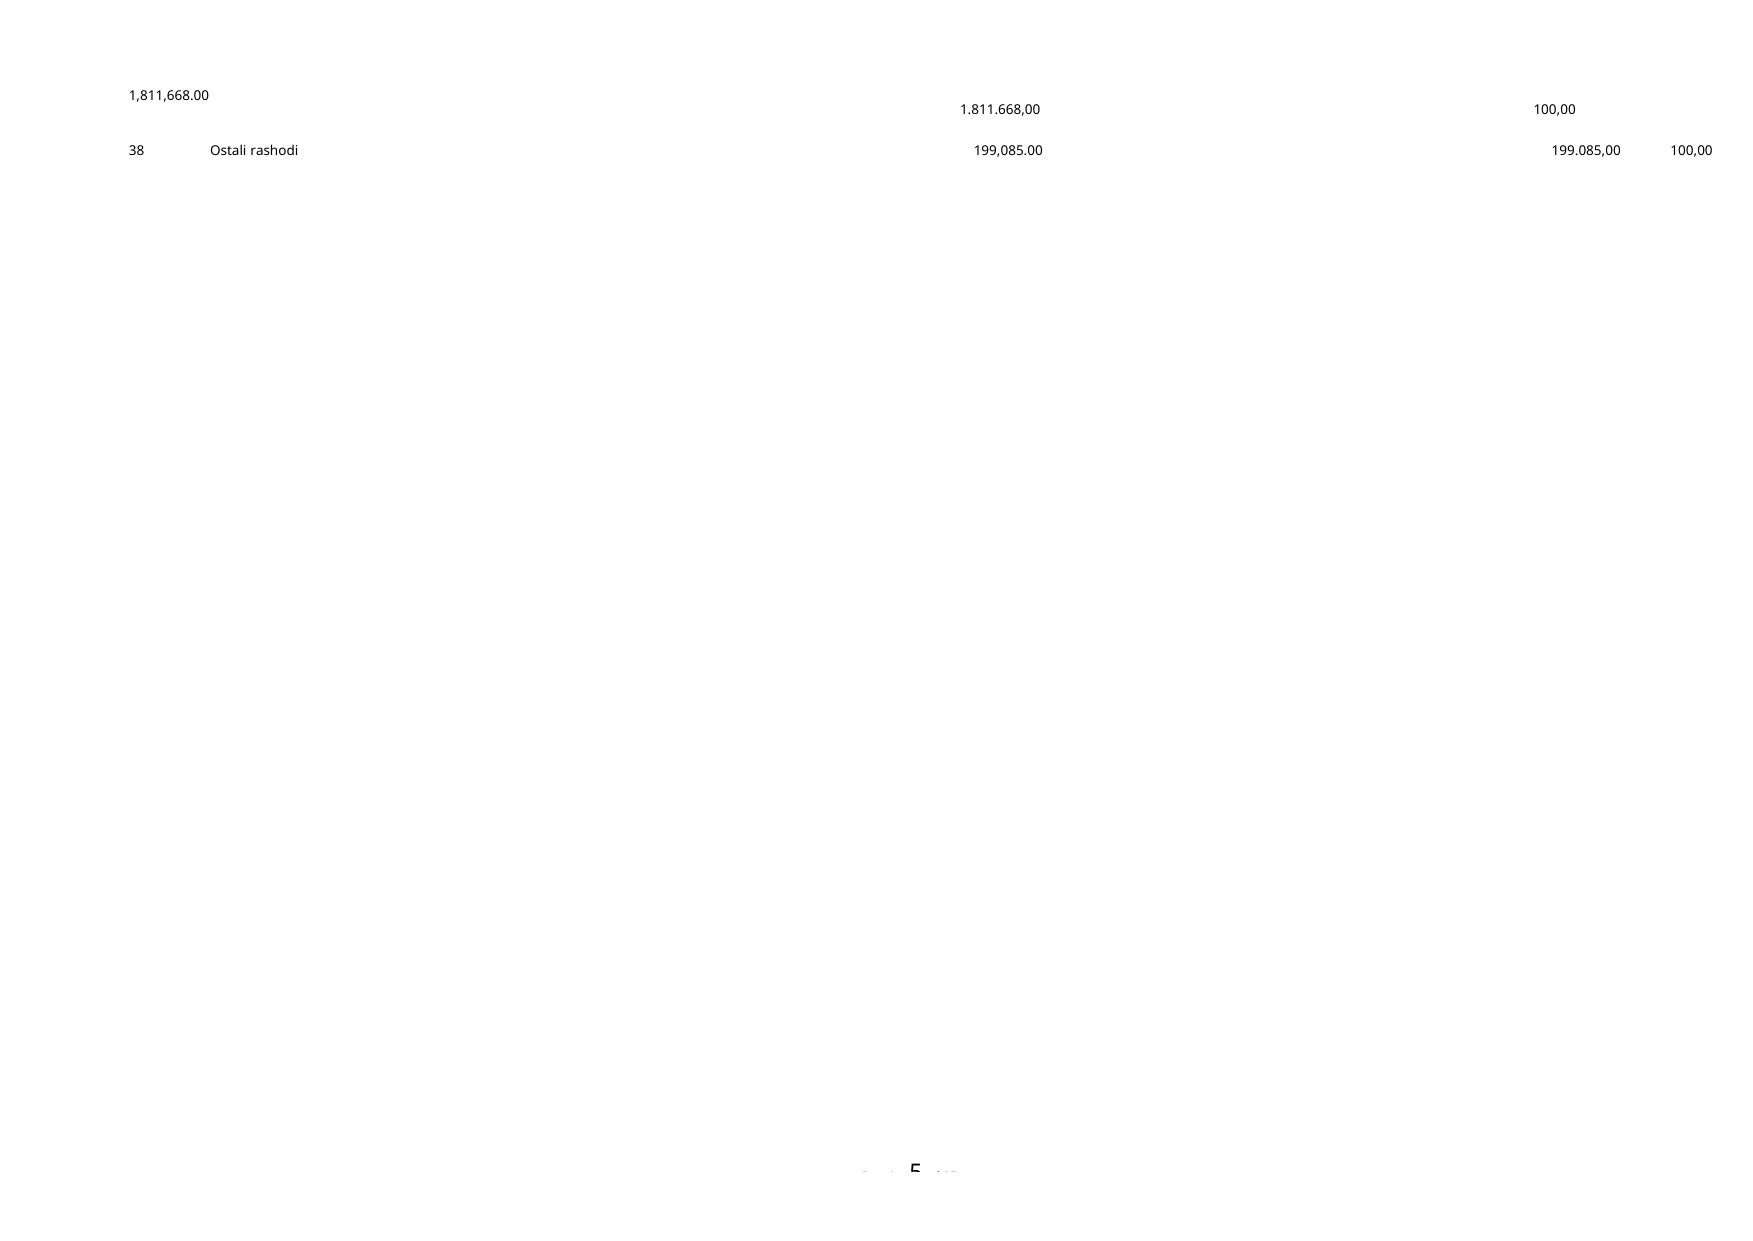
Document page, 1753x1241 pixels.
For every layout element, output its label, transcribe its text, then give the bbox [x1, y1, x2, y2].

text 100,00 [1533, 100, 1631, 119]
text 1.811.668,00 [960, 100, 1058, 119]
text 199,085.00 [973, 141, 1058, 159]
text 199.085,00 [1551, 141, 1631, 159]
text 38 Ostali rashodi [129, 140, 308, 159]
text 100,00 [1670, 141, 1742, 159]
text 1,811,668.00 [128, 85, 342, 104]
